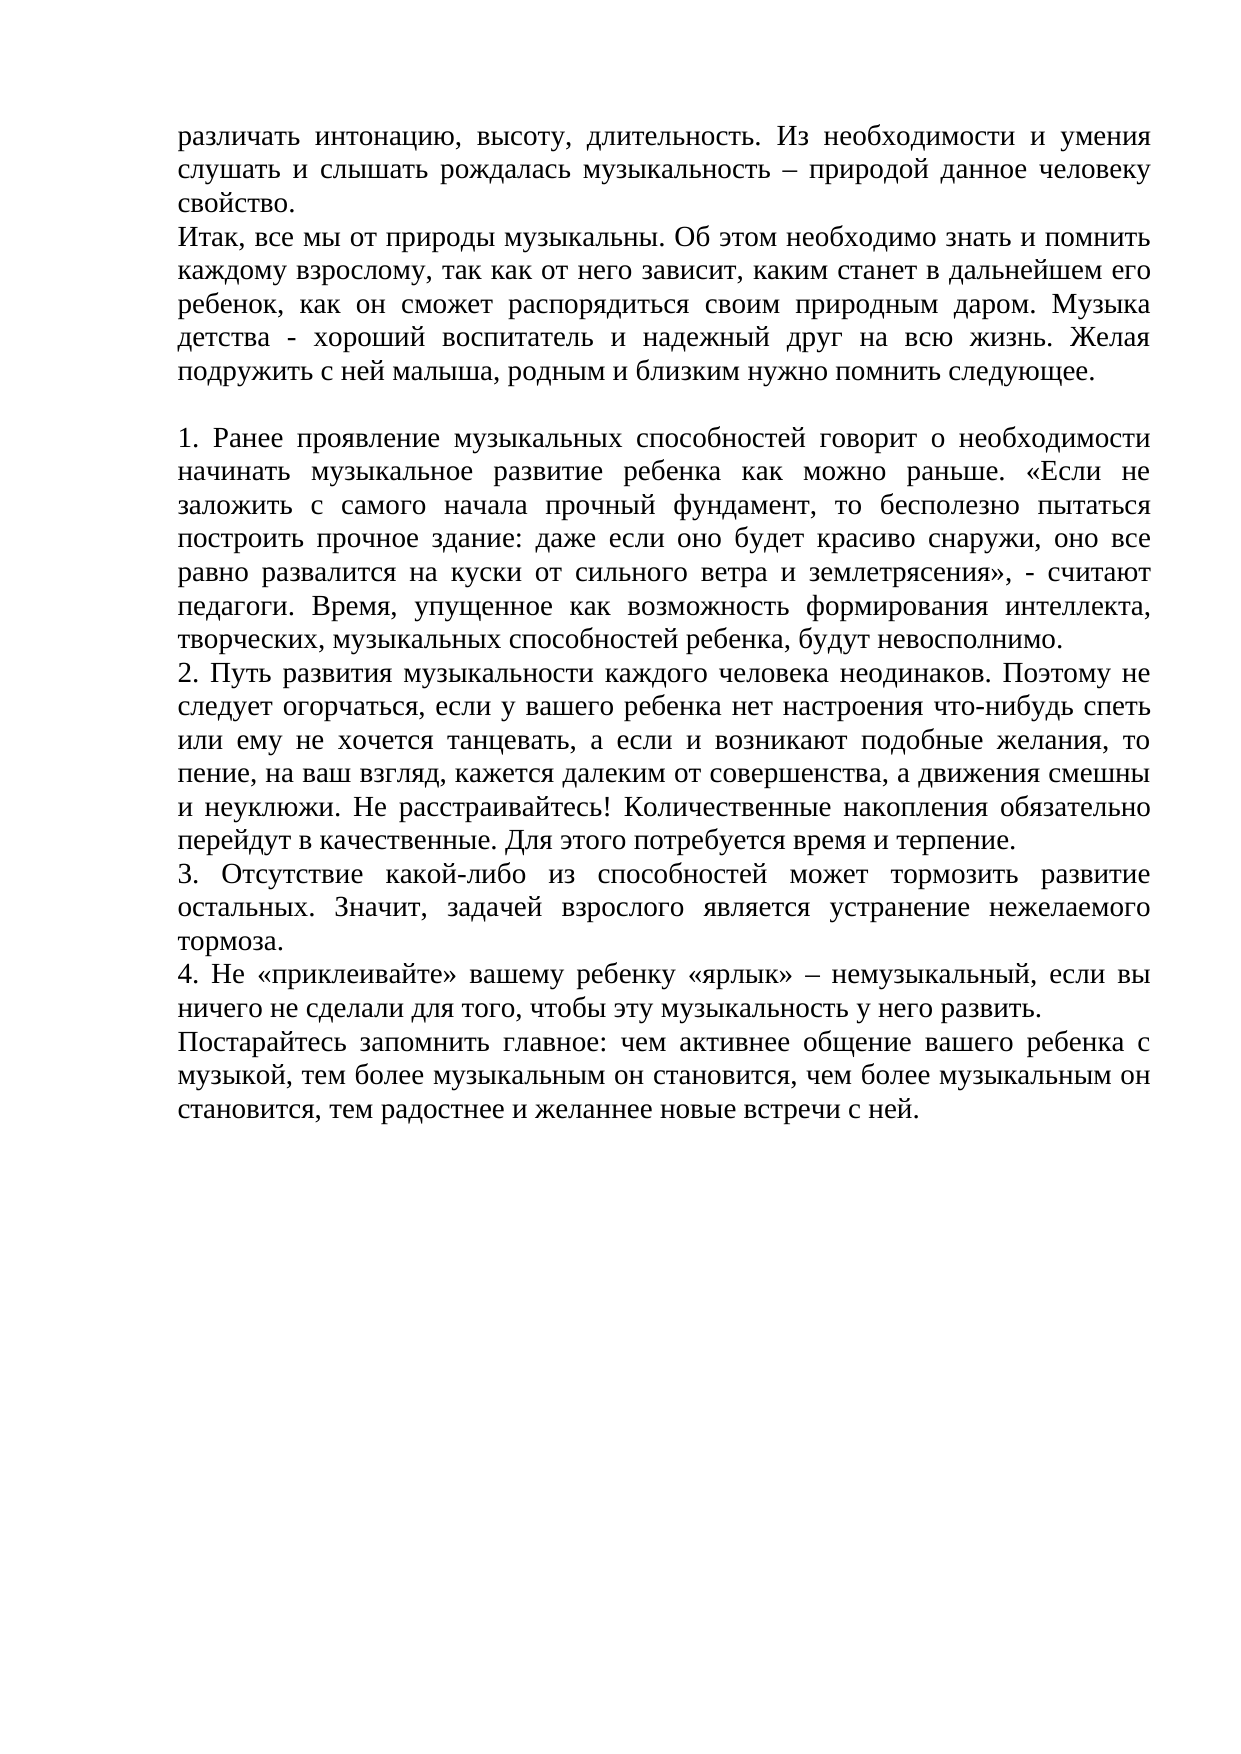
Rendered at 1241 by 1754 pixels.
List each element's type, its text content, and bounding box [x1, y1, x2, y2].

text Итак, все мы от природы музыкальны. Об этом необходимо знать и помнить каждому взрослому, так как от него зависит, каким станет в дальнейшем его ребенок, как он сможет распорядиться своим природным даром. Музыка детства - хороший воспитатель и надежный друг на всю жизнь. Желая подружить с ней малыша, родным и близким нужно помнить следующее. [177, 219, 1152, 386]
text 3. Отсутствие какой-либо из способностей может тормозить развитие остальных. Значит, задачей взрослого является устранение нежелаемого тормоза. [177, 856, 1152, 957]
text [177, 118, 1152, 219]
text 2. Путь развития музыкальности каждого человека неодинаков. Поэтому не следует огорчаться, если у вашего ребенка нет настроения что-нибудь спеть или ему не хочется танцевать, а если и возникают подобные желания, то пение, на ваш взгляд, кажется далеким от совершенства, а движения смешны и неуклюжи. Не расстраивайтесь! Количественные накопления обязательно перейдут в качественные. Для этого потребуется время и терпение. [177, 655, 1152, 856]
text Постарайтесь запомнить главное: чем активнее общение вашего ребенка с музыкой, тем более музыкальным он становится, чем более музыкальным он становится, тем радостнее и желаннее новые встречи с ней. [177, 1024, 1152, 1124]
text 4. Не «приклеивайте» вашему ребенку «ярлык» – немузыкальный, если вы ничего не сделали для того, чтобы эту музыкальность у него развить. [177, 957, 1152, 1024]
text 1. Ранее проявление музыкальных способностей говорит о необходимости начинать музыкальное развитие ребенка как можно раньше. «Если не заложить с самого начала прочный фундамент, то бесполезно пытаться построить прочное здание: даже если оно будет красиво снаружи, оно все равно развалится на куски от сильного ветра и землетрясения», - считают педагоги. Время, упущенное как возможность формирования интеллекта, творческих, музыкальных способностей ребенка, будут невосполнимо. [177, 420, 1152, 655]
